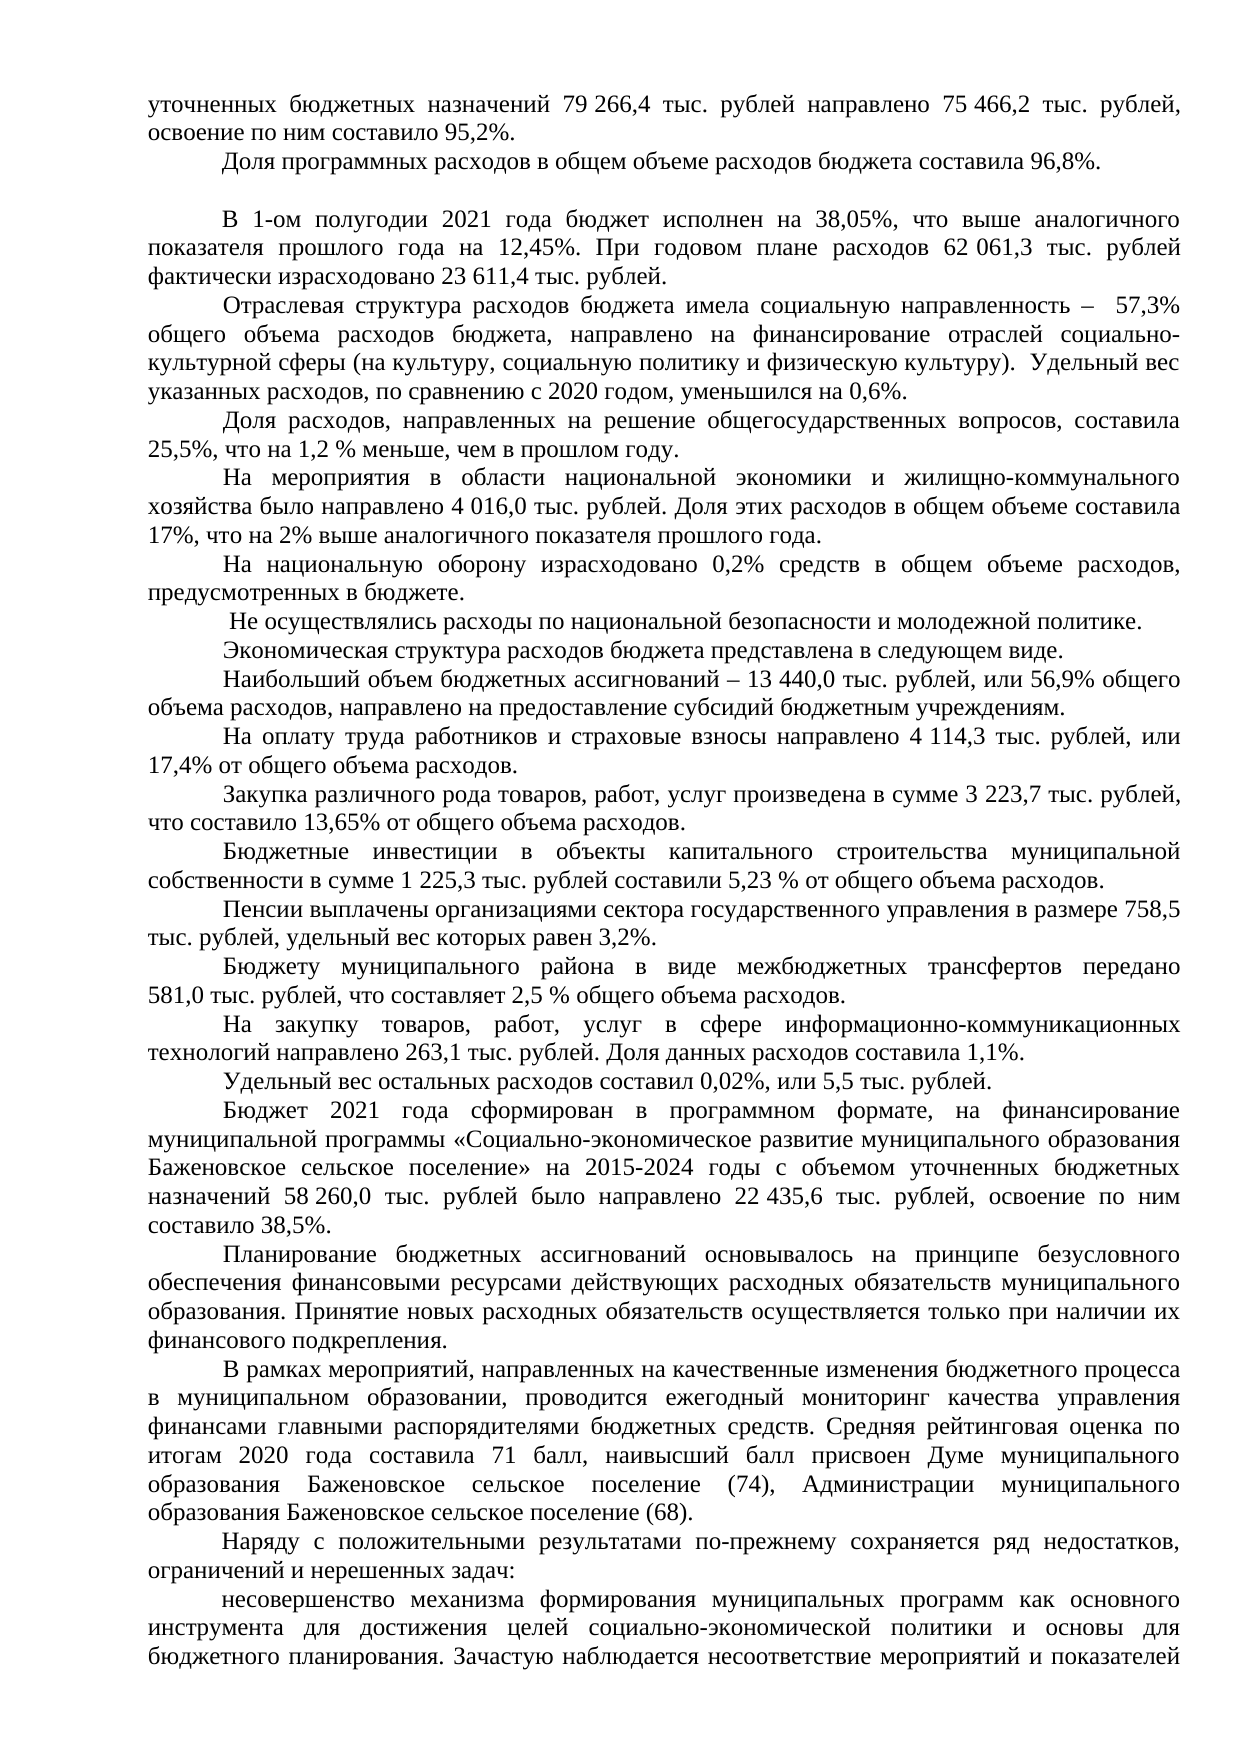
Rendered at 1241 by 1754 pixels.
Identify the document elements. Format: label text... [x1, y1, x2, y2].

text Отраслевая структура расходов бюджета имела социальную направленность – 57,3% общего объема расходов бюджета, направлено на финансирование отраслей социально-культурной сферы (на культуру, социальную политику и физическую культуру). Удельный вес указанных расходов, по сравнению с 2020 годом, уменьшился на 0,6%. [148, 290, 1181, 405]
text На оплату труда работников и страховые взносы направлено 4 114,3 тыс. рублей, или 17,4% от общего объема расходов. [148, 721, 1181, 779]
text В рамках мероприятий, направленных на качественные изменения бюджетного процесса в муниципальном образовании, проводится ежегодный мониторинг качества управления финансами главными распорядителями бюджетных средств. Средняя рейтинговая оценка по итогам 2020 года составила 71 балл, наивысший балл присвоен Думе муниципального образования Баженовское сельское поселение (74), Администрации муниципального образования Баженовское сельское поселение (68). [148, 1354, 1181, 1526]
text Наибольший объем бюджетных ассигнований – 13 440,0 тыс. рублей, или 56,9% общего объема расходов, направлено на предоставление субсидий бюджетным учреждениям. [148, 664, 1181, 721]
text Бюджету муниципального района в виде межбюджетных трансфертов передано 581,0 тыс. рублей, что составляет 2,5 % общего объема расходов. [148, 951, 1181, 1009]
text На национальную оборону израсходовано 0,2% средств в общем объеме расходов, предусмотренных в бюджете. [148, 549, 1181, 606]
text Доля расходов, направленных на решение общегосударственных вопросов, составила 25,5%, что на 1,2 % меньше, чем в прошлом году. [148, 405, 1181, 462]
text На закупку товаров, работ, услуг в сфере информационно-коммуникационных технологий направлено 263,1 тыс. рублей. Доля данных расходов составила 1,1%. [148, 1009, 1181, 1066]
text Закупка различного рода товаров, работ, услуг произведена в сумме 3 223,7 тыс. рублей, что составило 13,65% от общего объема расходов. [148, 779, 1181, 836]
text Пенсии выплачены организациями сектора государственного управления в размере 758,5 тыс. рублей, удельный вес которых равен 3,2%. [148, 894, 1181, 951]
text Планирование бюджетных ассигнований основывалось на принципе безусловного обеспечения финансовыми ресурсами действующих расходных обязательств муниципального образования. Принятие новых расходных обязательств осуществляется только при наличии их финансового подкрепления. [148, 1239, 1181, 1354]
text Бюджетные инвестиции в объекты капитального строительства муниципальной собственности в сумме 1 225,3 тыс. рублей составили 5,23 % от общего объема расходов. [148, 836, 1181, 894]
text В 1-ом полугодии 2021 года бюджет исполнен на 38,05%, что выше аналогичного показателя прошлого года на 12,45%. При годовом плане расходов 62 061,3 тыс. рублей фактически израсходовано 23 611,4 тыс. рублей. [148, 204, 1181, 290]
text Не осуществлялись расходы по национальной безопасности и молодежной политике. [148, 606, 1181, 635]
text Бюджет 2021 года сформирован в программном формате, на финансирование муниципальной программы «Социально-экономическое развитие муниципального образования Баженовское сельское поселение» на 2015-2024 годы с объемом уточненных бюджетных назначений 58 260,0 тыс. рублей было направлено 22 435,6 тыс. рублей, освоение по ним составило 38,5%. [148, 1095, 1181, 1239]
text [148, 1584, 1181, 1670]
text Наряду с положительными результатами по-прежнему сохраняется ряд недостатков, ограничений и нерешенных задач: [148, 1526, 1181, 1584]
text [148, 89, 1181, 146]
text Доля программных расходов в общем объеме расходов бюджета составила 96,8%. [148, 146, 1181, 175]
text Удельный вес остальных расходов составил 0,02%, или 5,5 тыс. рублей. [148, 1066, 1181, 1095]
text На мероприятия в области национальной экономики и жилищно-коммунального хозяйства было направлено 4 016,0 тыс. рублей. Доля этих расходов в общем объеме составила 17%, что на 2% выше аналогичного показателя прошлого года. [148, 462, 1181, 549]
text Экономическая структура расходов бюджета представлена в следующем виде. [148, 635, 1181, 664]
